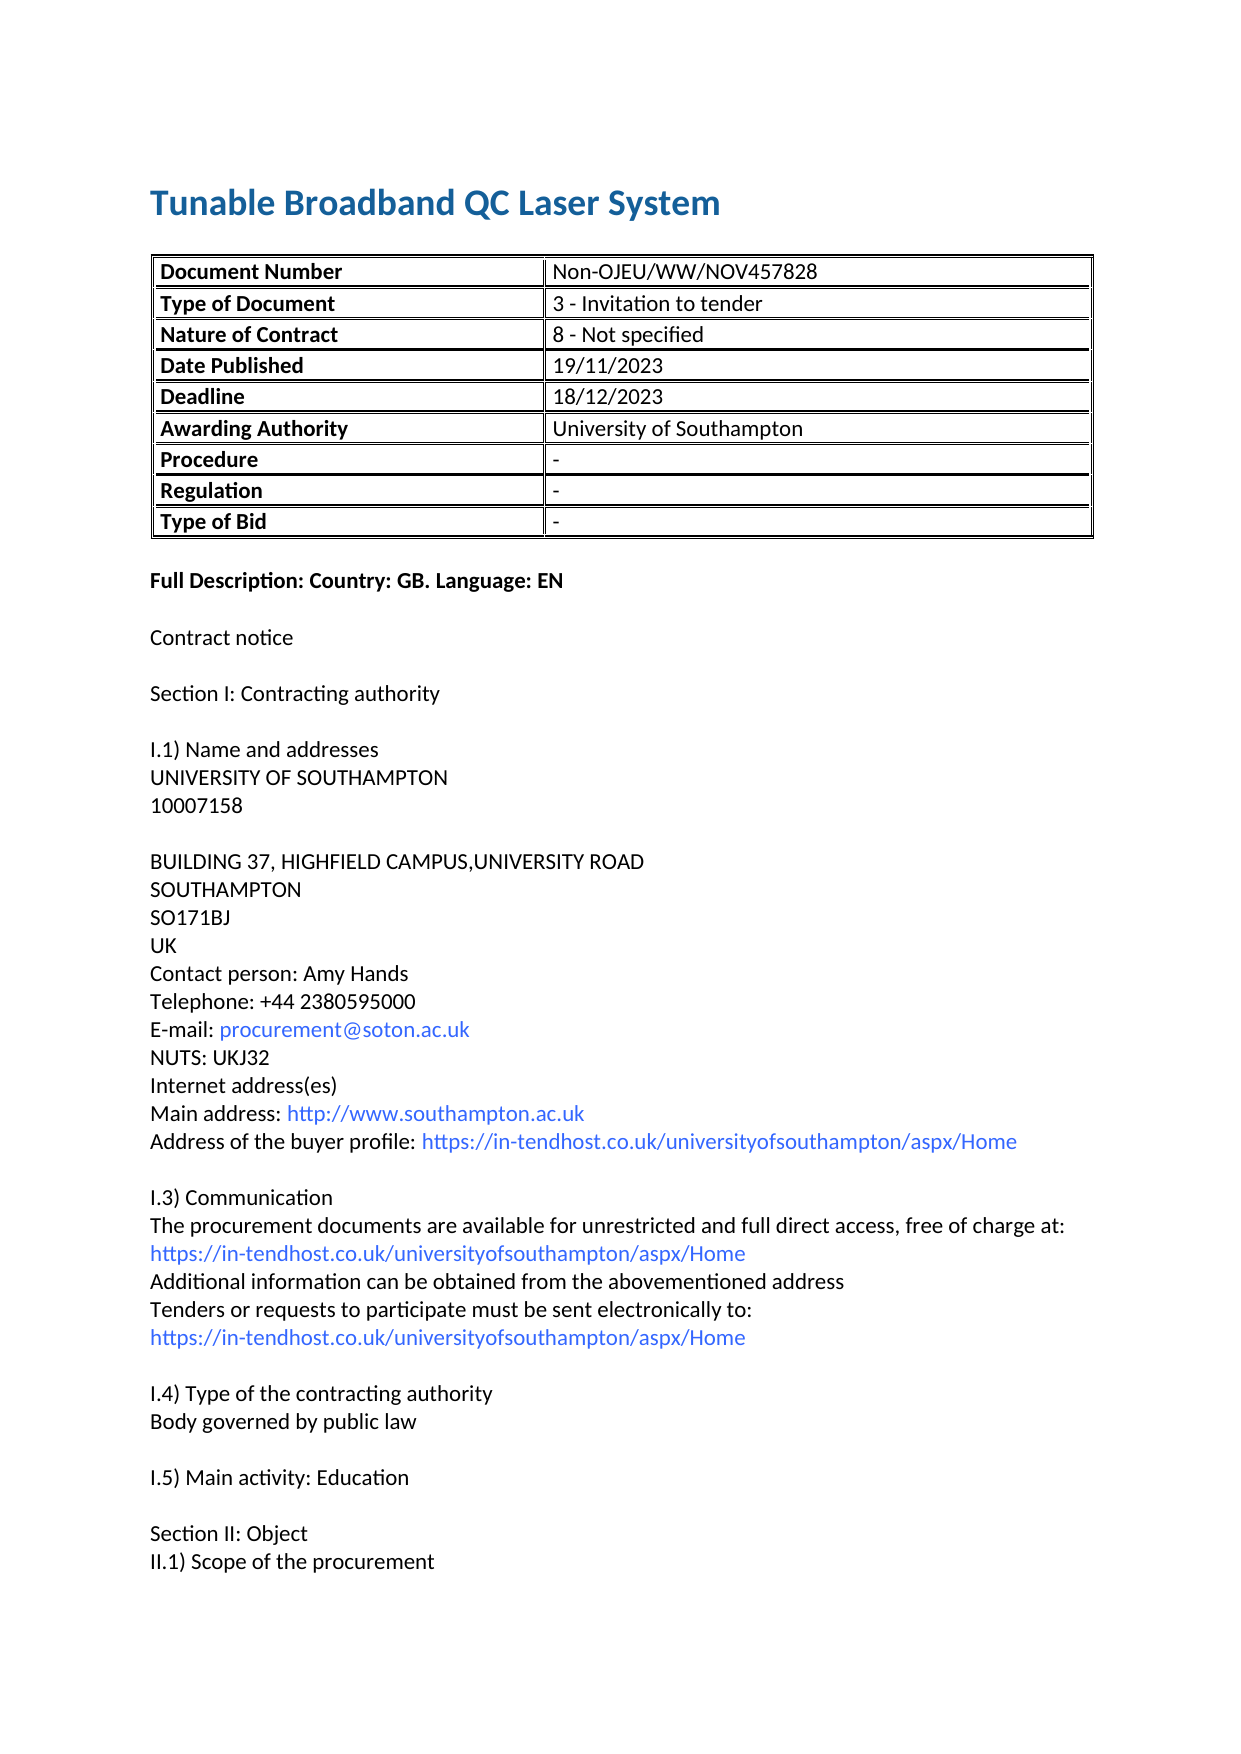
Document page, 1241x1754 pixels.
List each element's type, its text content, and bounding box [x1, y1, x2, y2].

table_cell Procedure [152, 442, 545, 473]
table_cell - [546, 473, 1092, 504]
table_cell Awarding Authority [154, 410, 543, 442]
table_cell Type of Document [154, 285, 543, 317]
subtitle Tunable Broadband QC Laser System [150, 179, 1090, 225]
table_cell Regulation [152, 473, 543, 504]
table_cell University of Southampton [546, 410, 1091, 442]
table_header Non-OJEU/WW/NOV457828 [545, 258, 1091, 285]
table_header Document Number [154, 258, 545, 285]
table_cell Type of Bid [154, 504, 545, 535]
table_cell Deadline [154, 379, 543, 410]
table_cell 8 - Not specified [545, 317, 1092, 348]
table_cell Nature of Contract [152, 317, 545, 348]
table_cell Date Published [152, 348, 543, 379]
table_cell 3 - Invitation to tender [546, 285, 1091, 317]
table_cell 18/12/2023 [546, 379, 1091, 410]
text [150, 539, 1090, 1603]
table_cell - [545, 504, 1091, 535]
table_cell - [545, 442, 1092, 473]
table_cell 19/11/2023 [546, 348, 1092, 379]
